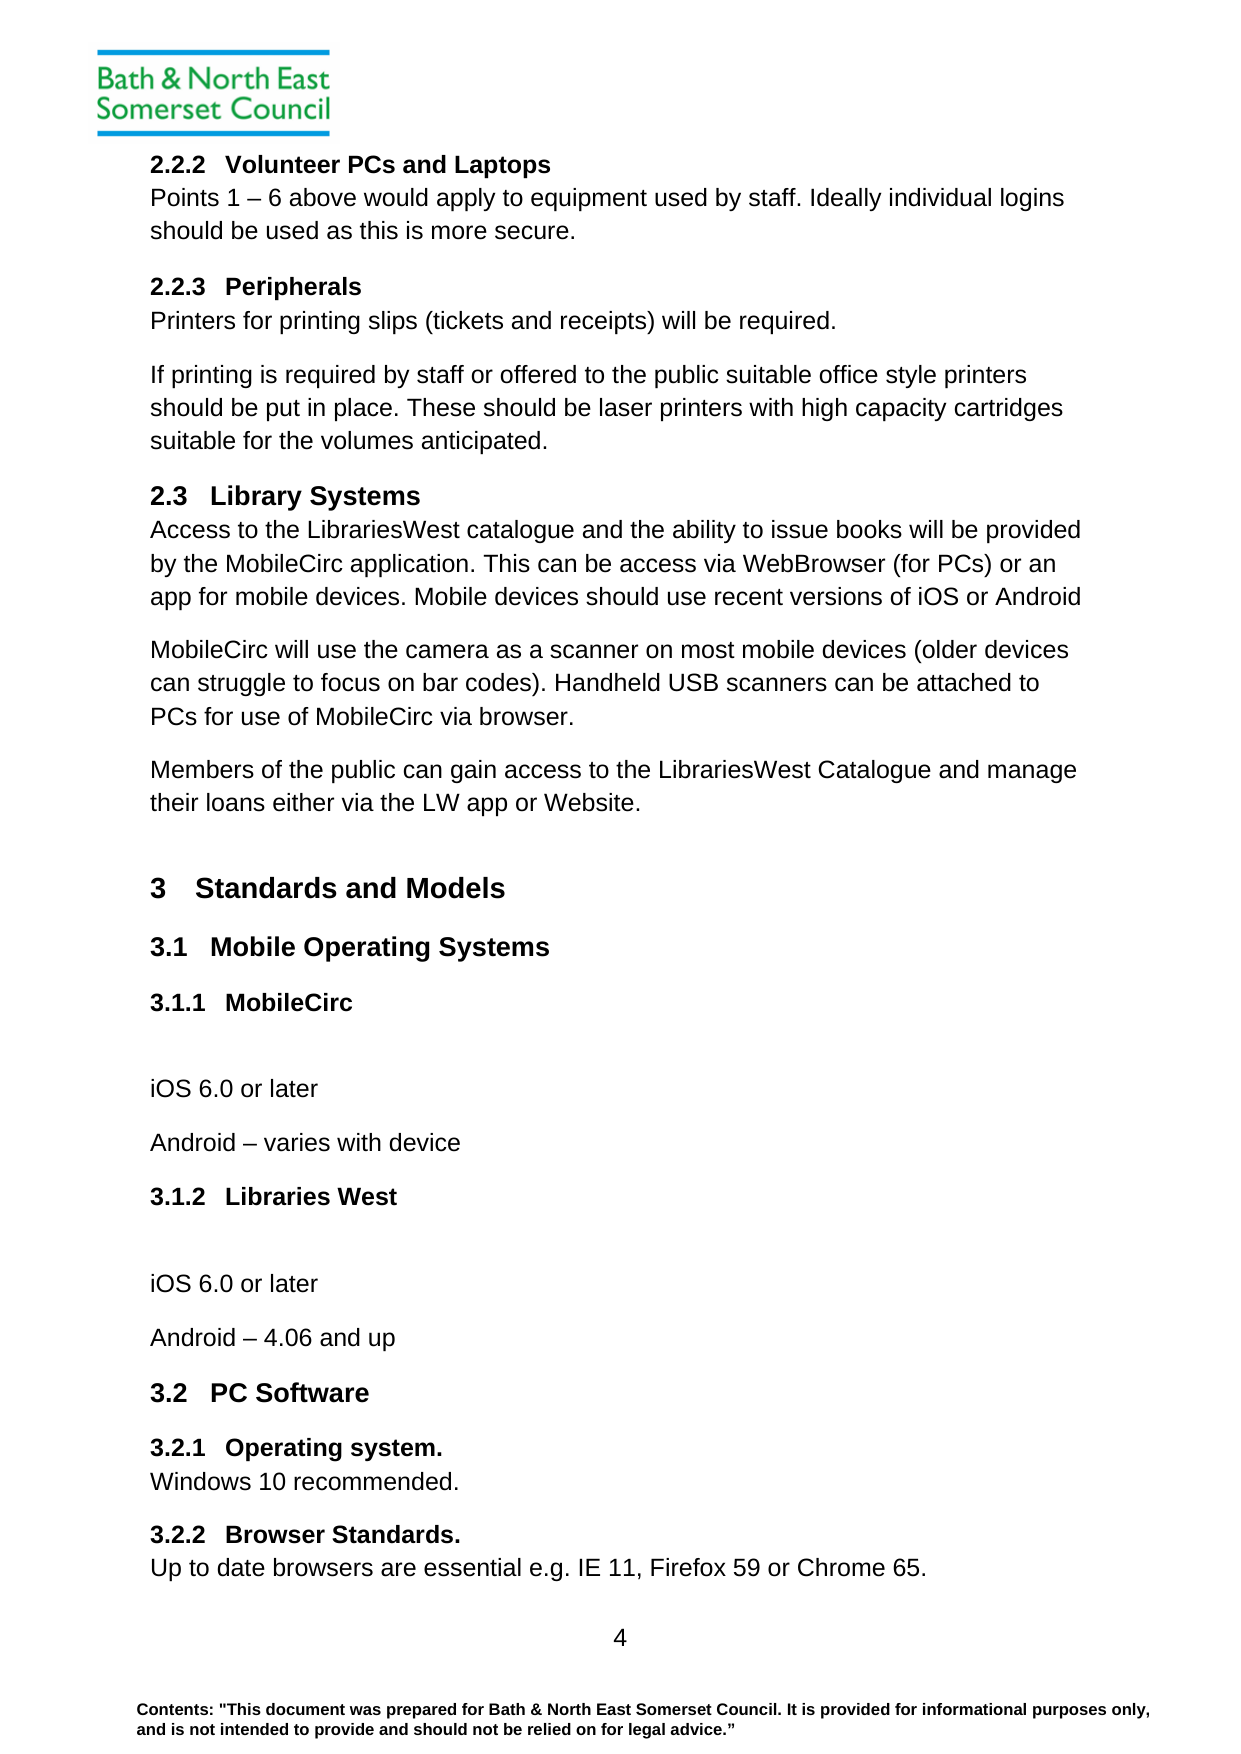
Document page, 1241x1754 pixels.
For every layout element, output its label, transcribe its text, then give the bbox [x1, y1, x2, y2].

subtitle MobileCirc [150, 987, 1090, 1016]
text iOS 6.0 or later [150, 1269, 1090, 1298]
text MobileCirc will use the camera as a scanner on most mobile devices (older devices can struggle to focus on bar codes). Handheld USB scanners can be attached to PCs for use of MobileCirc via browser. [150, 635, 1090, 730]
subtitle Libraries West [150, 1182, 1090, 1211]
text Printers for printing slips (tickets and receipts) will be required. [150, 306, 1090, 334]
subtitle Library Systems [150, 479, 1090, 511]
text Android – varies with device [150, 1128, 1090, 1157]
text Access to the LibrariesWest catalogue and the ability to issue books will be provided by the MobileCirc application. This can be access via WebBrowser (for PCs) or an app for mobile devices. Mobile devices should use recent versions of iOS or Android [150, 516, 1090, 610]
text If printing is required by staff or offered to the public suitable office style printers should be put in place. These should be laser printers with high capacity cartridges suitable for the volumes anticipated. [150, 360, 1090, 454]
subtitle PC Software [150, 1377, 1090, 1408]
text Windows 10 recommended. [150, 1466, 1090, 1495]
subtitle Operating system. [150, 1433, 1090, 1462]
subtitle Mobile Operating Systems [150, 931, 1090, 962]
text Android – 4.06 and up [150, 1323, 1090, 1352]
text Points 1 – 6 above would apply to equipment used by staff. Ideally individual logins should be used as this is more secure. [150, 183, 1090, 245]
subtitle Peripherals [150, 270, 1090, 301]
picture [87, 42, 340, 144]
subtitle Standards and Models [150, 871, 1090, 905]
text Members of the public can gain access to the LibrariesWest Catalogue and manage their loans either via the LW app or Website. [150, 755, 1090, 817]
subtitle Volunteer PCs and Laptops [150, 150, 1090, 179]
text Up to date browsers are essential e.g. IE 11, Firefox 59 or Chrome 65. [150, 1553, 1090, 1582]
subtitle Browser Standards. [150, 1520, 1090, 1549]
text iOS 6.0 or later [150, 1074, 1090, 1103]
